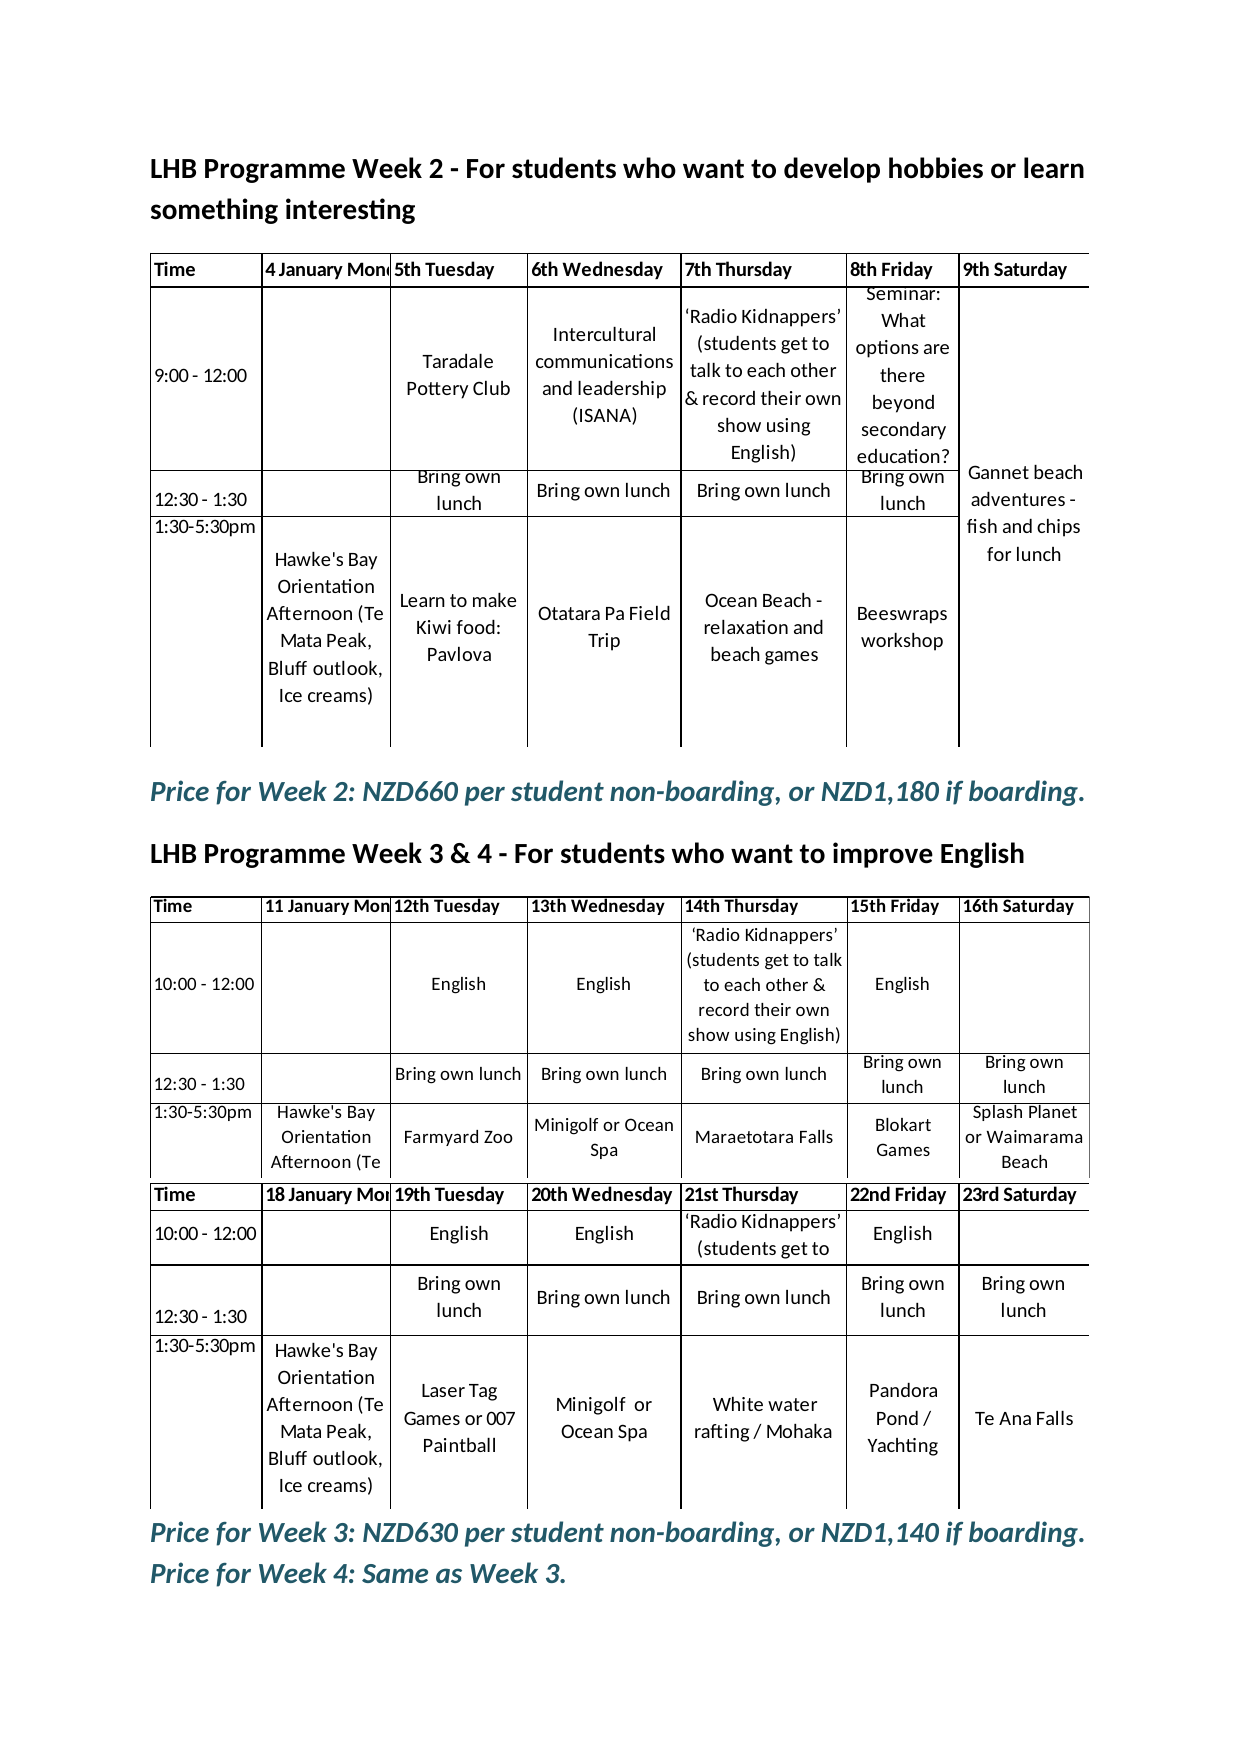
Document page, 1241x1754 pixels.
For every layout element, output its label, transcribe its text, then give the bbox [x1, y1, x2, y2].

text Price for Week 4: Same as Week 3. [150, 1555, 1090, 1591]
text Price for Week 3: NZD630 per student non-boarding, or NZD1,140 if boarding. [150, 1514, 1090, 1550]
text LHB Programme Week 3 & 4 - For students who want to improve English [150, 835, 1090, 870]
text LHB Programme Week 2 - For students who want to develop hobbies or learn something interesting [150, 150, 1090, 227]
text Price for Week 2: NZD660 per student non-boarding, or NZD1,180 if boarding. [150, 773, 1090, 809]
